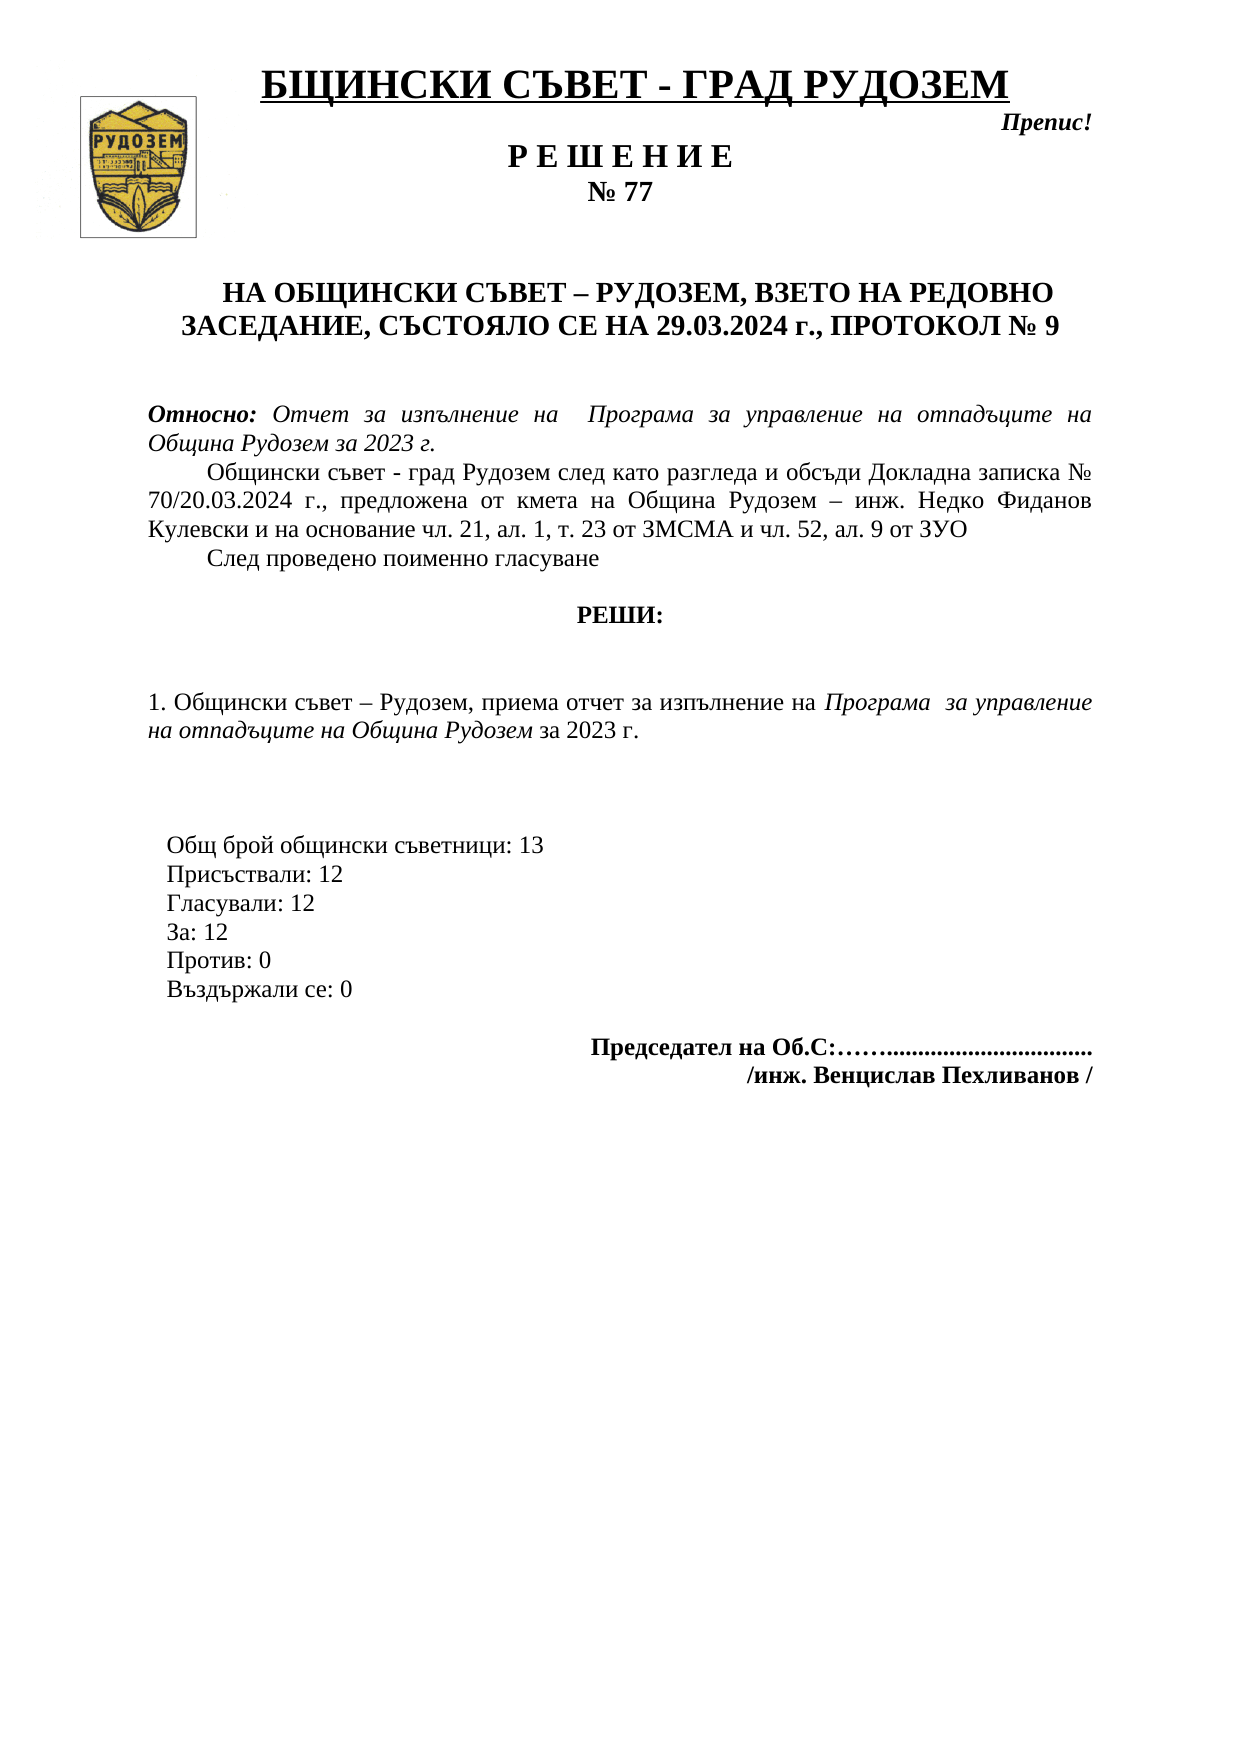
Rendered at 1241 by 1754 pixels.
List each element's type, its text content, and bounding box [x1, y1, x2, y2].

text Относно: Отчет за изпълнение на Програма за управление на отпадъците на Община Рудозем за 2023 г. [148, 399, 1093, 457]
text Р Е Ш Е Н И Е [261, 136, 1093, 174]
text /инж. Венцислав Пехливанов / [148, 1061, 1093, 1089]
text За: 12 [148, 917, 1093, 946]
text Препис! [261, 107, 1093, 136]
picture [35, 59, 261, 239]
text Общински съвет - град Рудозем след като разгледа и обсъди Докладна записка № 70/20.03.2024 г., предложена от кмета на Община Рудозем – инж. Недко Фиданов Кулевски и на основание чл. 21, ал. 1, т. 23 от ЗМСМА и чл. 52, ал. 9 от ЗУО [148, 457, 1093, 543]
text ОБЩИНСКИ СЪВЕТ - ГРАД РУДОЗЕМ [261, 59, 1090, 107]
text След проведено поименно гласуване [148, 543, 1093, 572]
text Председател на Об.С:……................................. [148, 1032, 1093, 1061]
text Общ брой общински съветници: 13 [148, 831, 1093, 859]
text № 77 [261, 174, 1093, 208]
text РЕШИ: [148, 601, 1093, 629]
text Против: 0 [148, 946, 1093, 974]
text Въздържали се: 0 [148, 974, 1093, 1003]
text Гласували: 12 [148, 888, 1093, 917]
text НА ОБЩИНСКИ СЪВЕТ – РУДОЗЕМ, ВЗЕТО НА РЕДОВНО ЗАСЕДАНИЕ, СЪСТОЯЛО СЕ НА 29.03.2024 г., ПРОТОКОЛ № 9 [148, 275, 1093, 342]
text 1. Общински съвет – Рудозем, приема отчет за изпълнение на Програма за управление на отпадъците на Община Рудозем за 2023 г. [148, 687, 1093, 744]
text Присъствали: 12 [148, 859, 1093, 888]
